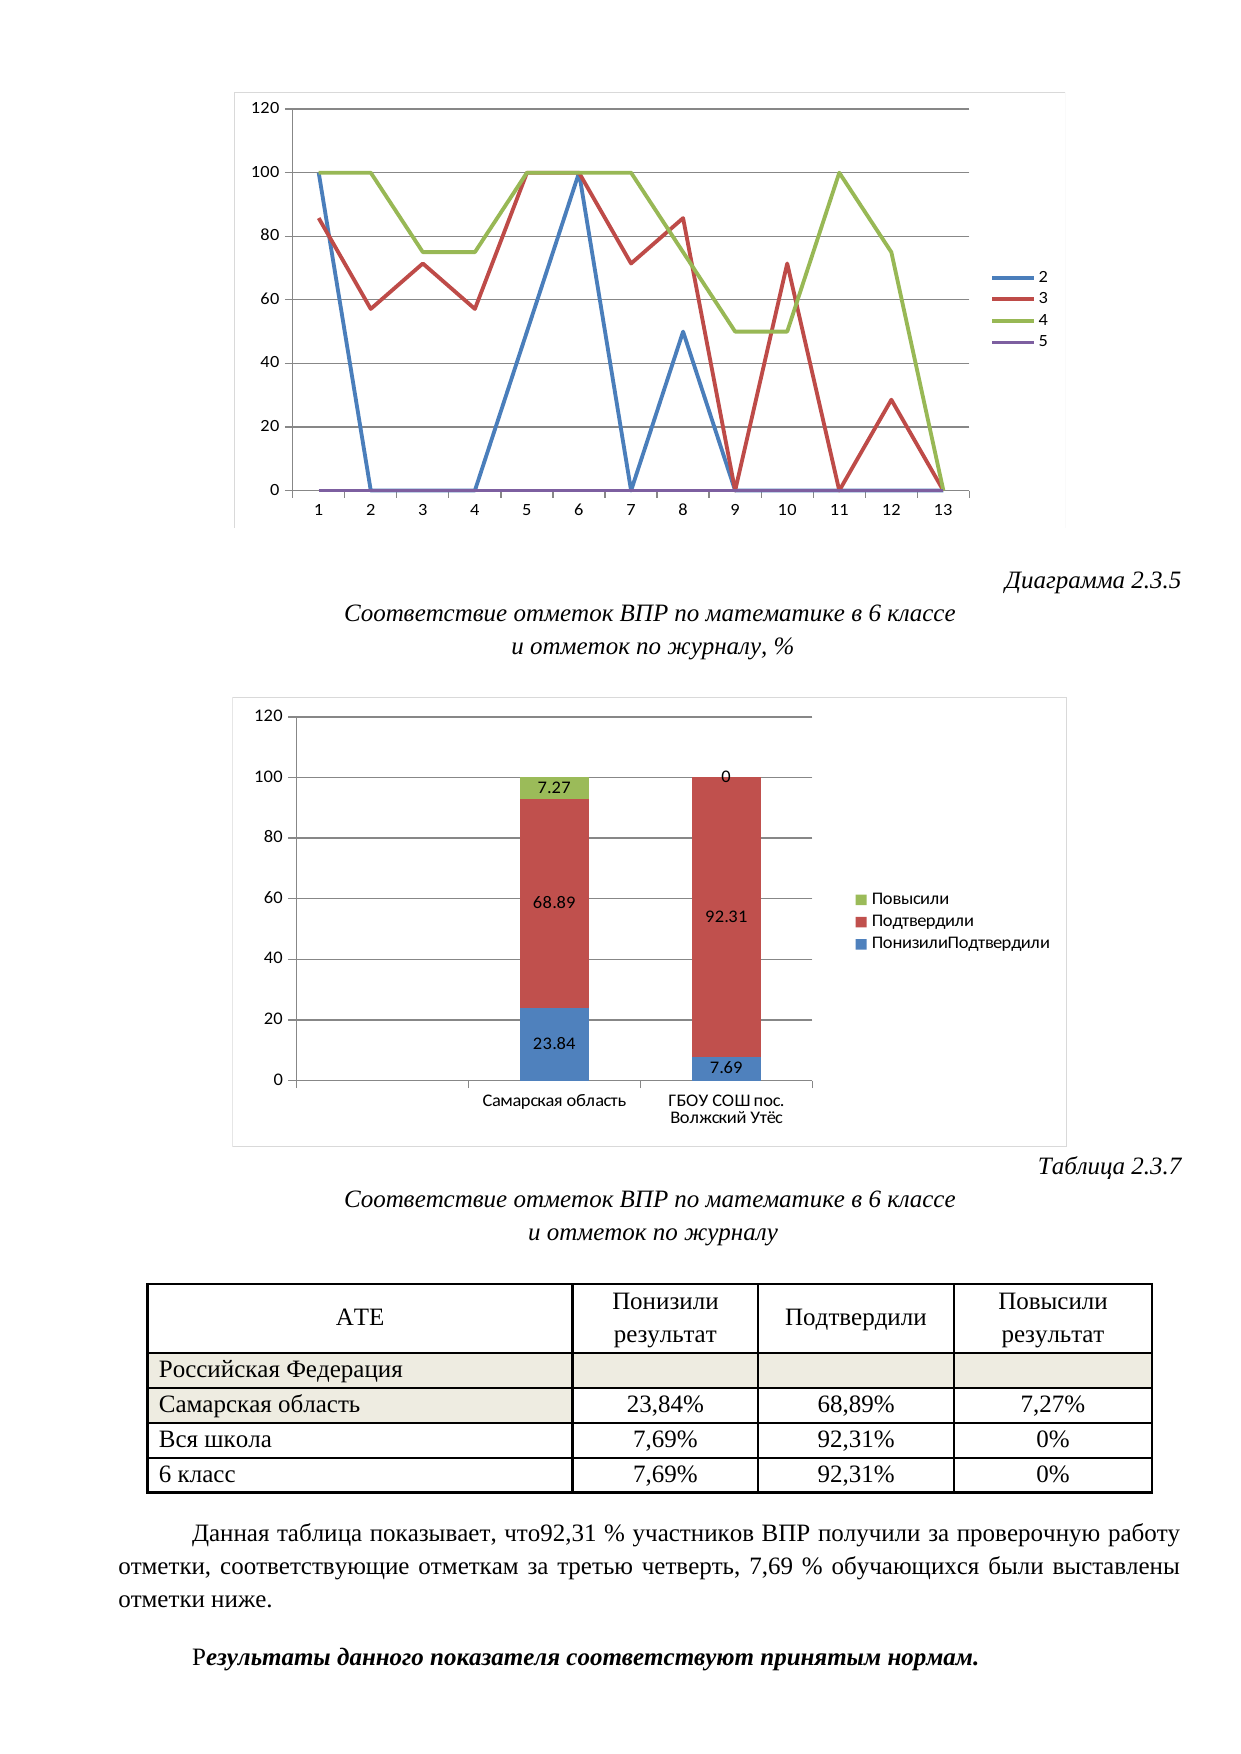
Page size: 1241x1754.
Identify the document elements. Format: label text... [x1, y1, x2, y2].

text Соответствие отметок ВПР по математике в 6 классе [118, 1184, 1181, 1213]
text и отметок по журналу [118, 1217, 1181, 1246]
table_cell [574, 1354, 757, 1387]
table_header Подтвердили [759, 1285, 953, 1352]
table_cell Самарская область [149, 1389, 571, 1422]
table_cell 7,27% [955, 1389, 1151, 1422]
table_cell 92,31% [759, 1424, 953, 1457]
table_cell [759, 1354, 953, 1387]
table_cell Российская Федерация [149, 1354, 571, 1387]
text и отметок по журналу, % [118, 631, 1181, 660]
table_cell 92,31% [759, 1459, 953, 1491]
text Соответствие отметок ВПР по математике в 6 классе [118, 598, 1181, 627]
table_cell Вся школа [149, 1424, 571, 1457]
text Результаты данного показателя соответствуют принятым нормам. [118, 1642, 1181, 1671]
text Данная таблица показывает, что92,31 % участников ВПР получили за проверочную работу отметки, соответствующие отметкам за третью четверть, 7,69 % обучающихся были выставлены отметки ниже. [118, 1518, 1181, 1613]
table_cell [955, 1354, 1151, 1387]
table_cell 7,69% [574, 1424, 757, 1457]
table_header АТЕ [149, 1285, 571, 1352]
table_cell 0% [955, 1459, 1151, 1491]
text Таблица 2.3.7 [118, 1151, 1181, 1179]
table_header Понизили результат [574, 1285, 757, 1352]
table_cell 68,89% [759, 1389, 953, 1422]
table_cell 7,69% [574, 1459, 757, 1491]
text Диаграмма 2.3.5 [118, 565, 1181, 594]
table_cell 0% [955, 1424, 1151, 1457]
table_cell 6 класс [149, 1459, 571, 1491]
table_header Повысили результат [955, 1285, 1151, 1352]
table_cell 23,84% [574, 1389, 757, 1422]
